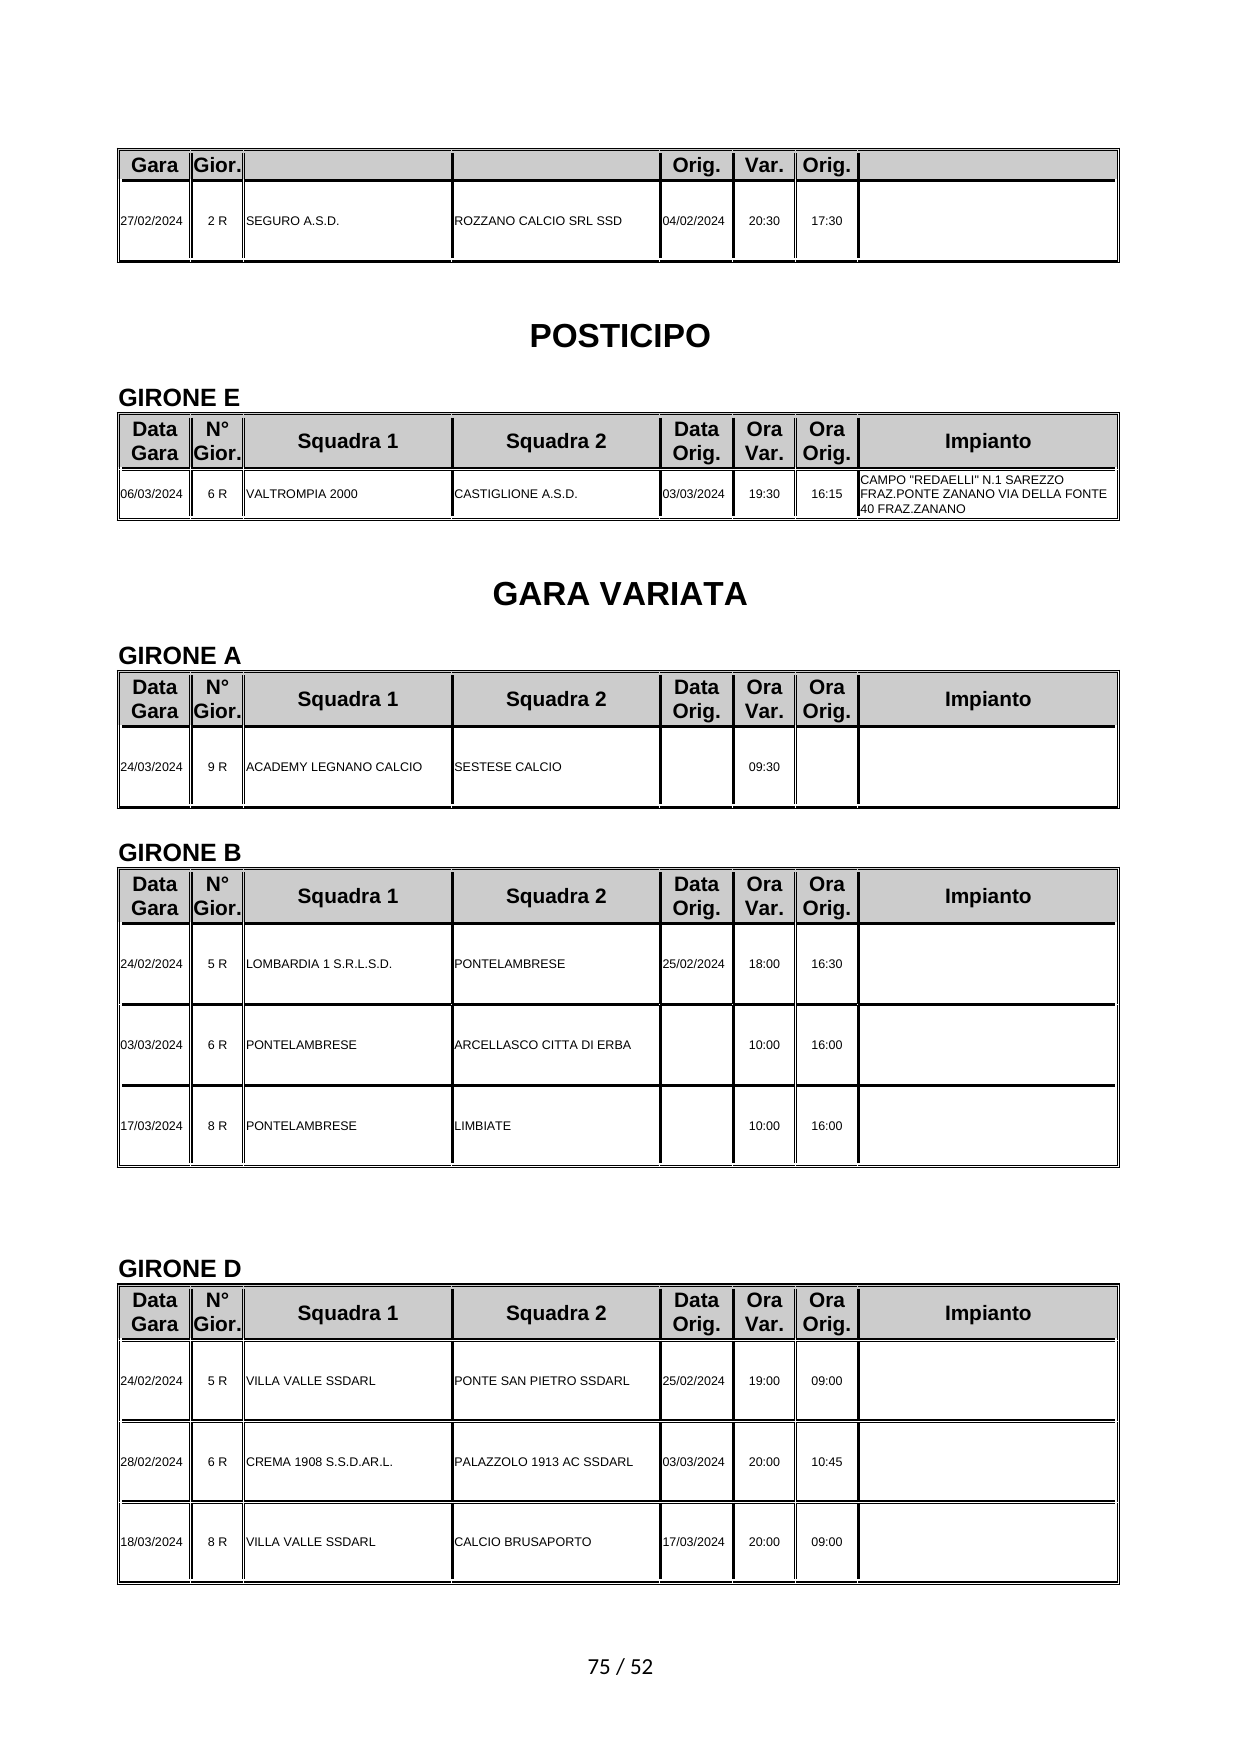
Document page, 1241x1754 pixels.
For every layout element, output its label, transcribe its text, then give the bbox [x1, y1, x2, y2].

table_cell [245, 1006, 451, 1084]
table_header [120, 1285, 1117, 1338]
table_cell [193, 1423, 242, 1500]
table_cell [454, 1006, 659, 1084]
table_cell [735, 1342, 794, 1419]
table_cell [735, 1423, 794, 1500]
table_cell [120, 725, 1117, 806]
text GIRONE A [118, 641, 1122, 670]
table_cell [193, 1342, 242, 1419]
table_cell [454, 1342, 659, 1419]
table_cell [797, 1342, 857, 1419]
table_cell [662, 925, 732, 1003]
text POSTICIPO [118, 316, 1122, 354]
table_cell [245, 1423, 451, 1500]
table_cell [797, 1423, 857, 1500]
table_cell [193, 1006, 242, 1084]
text GARA VARIATA [118, 574, 1122, 612]
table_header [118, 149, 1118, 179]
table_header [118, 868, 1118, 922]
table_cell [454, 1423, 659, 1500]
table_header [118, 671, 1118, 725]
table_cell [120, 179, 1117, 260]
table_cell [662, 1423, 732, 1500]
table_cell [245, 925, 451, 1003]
text GIRONE B [118, 838, 1122, 867]
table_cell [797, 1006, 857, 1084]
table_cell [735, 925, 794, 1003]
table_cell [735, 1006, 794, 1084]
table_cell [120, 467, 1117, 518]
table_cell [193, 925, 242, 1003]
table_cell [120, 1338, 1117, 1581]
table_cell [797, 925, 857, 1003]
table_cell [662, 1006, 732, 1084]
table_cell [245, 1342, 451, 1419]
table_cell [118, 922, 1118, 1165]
text GIRONE D [118, 1254, 1122, 1283]
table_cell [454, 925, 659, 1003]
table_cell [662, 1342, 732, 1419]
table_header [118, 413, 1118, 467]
text GIRONE E [118, 383, 1122, 412]
